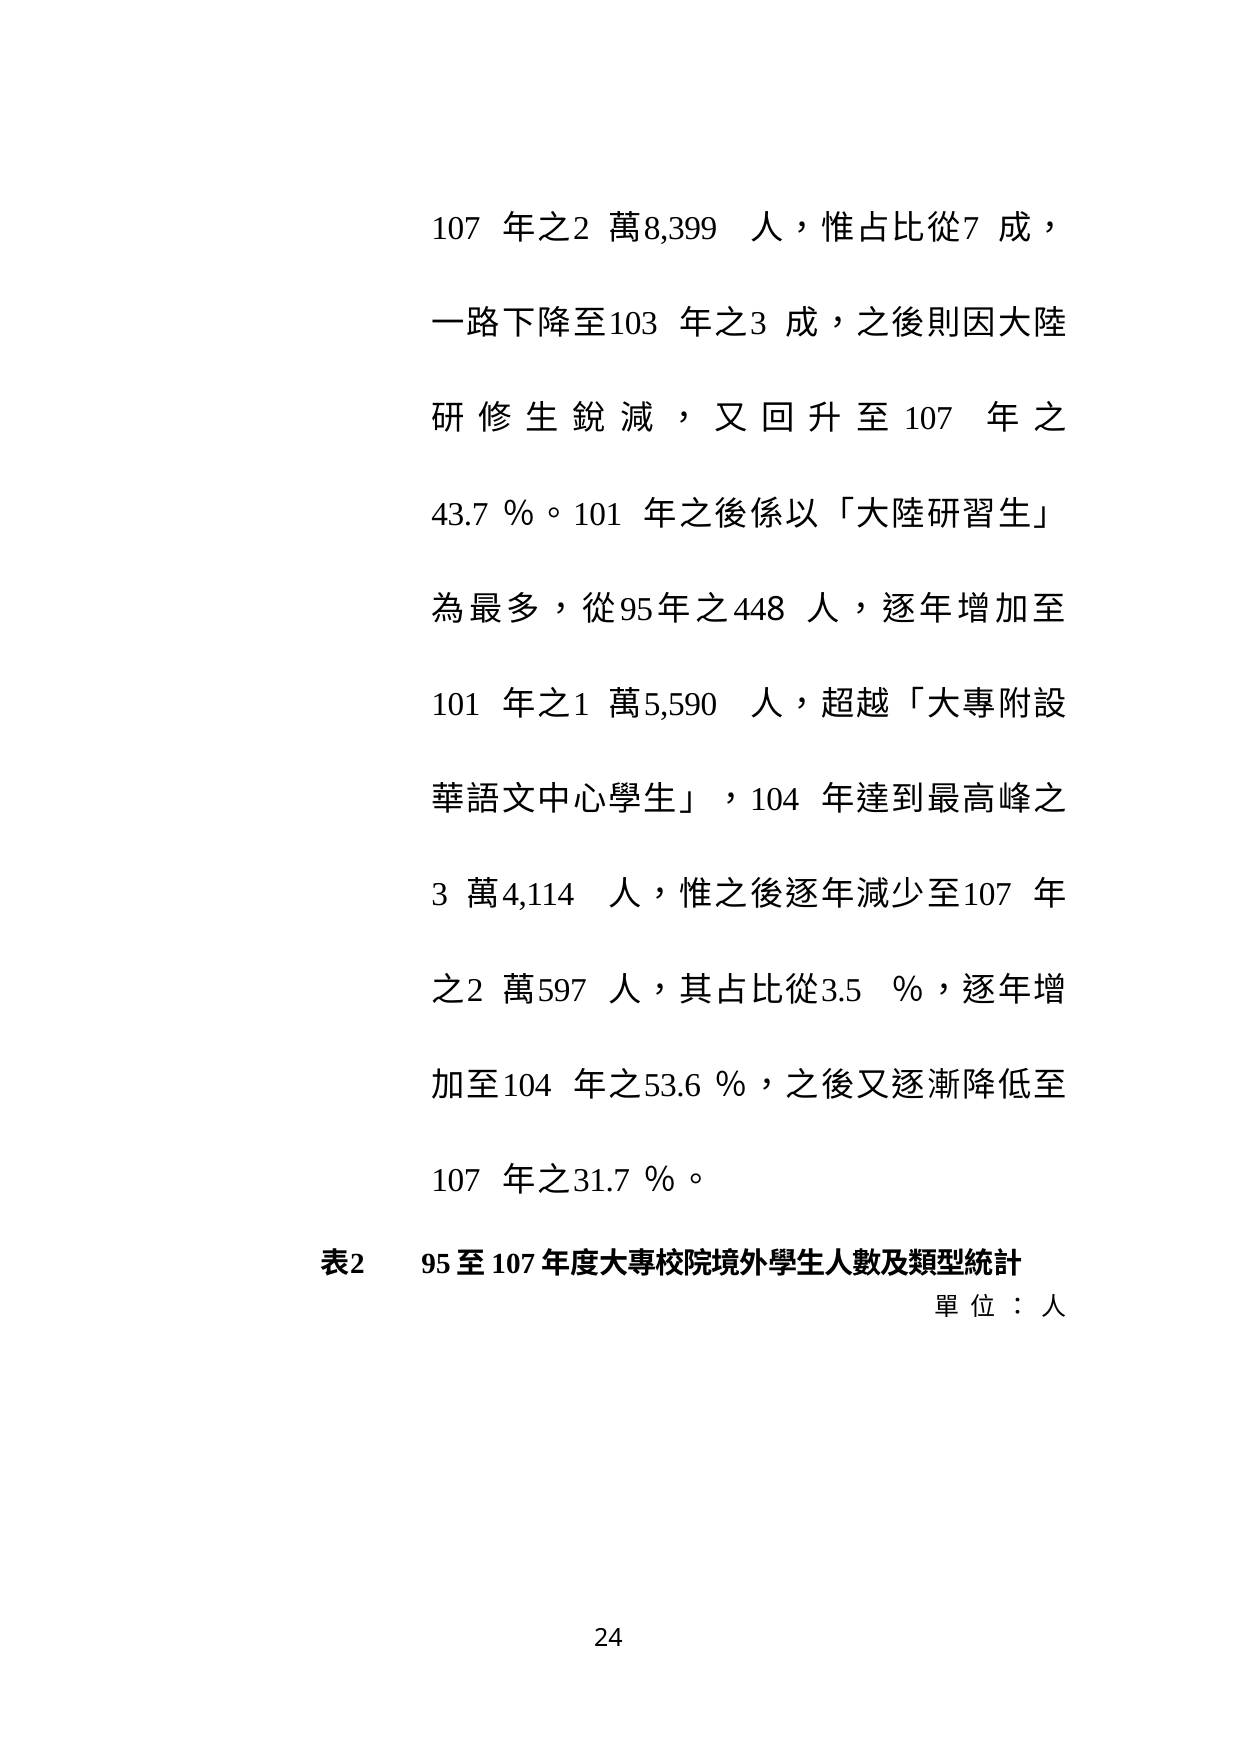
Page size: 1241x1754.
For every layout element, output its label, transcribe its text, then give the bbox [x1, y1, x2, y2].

subtitle 單位：人 [325, 1281, 1076, 1328]
text 95至107年度大專校院境外學生人數及類型統計 [198, 1243, 1075, 1281]
